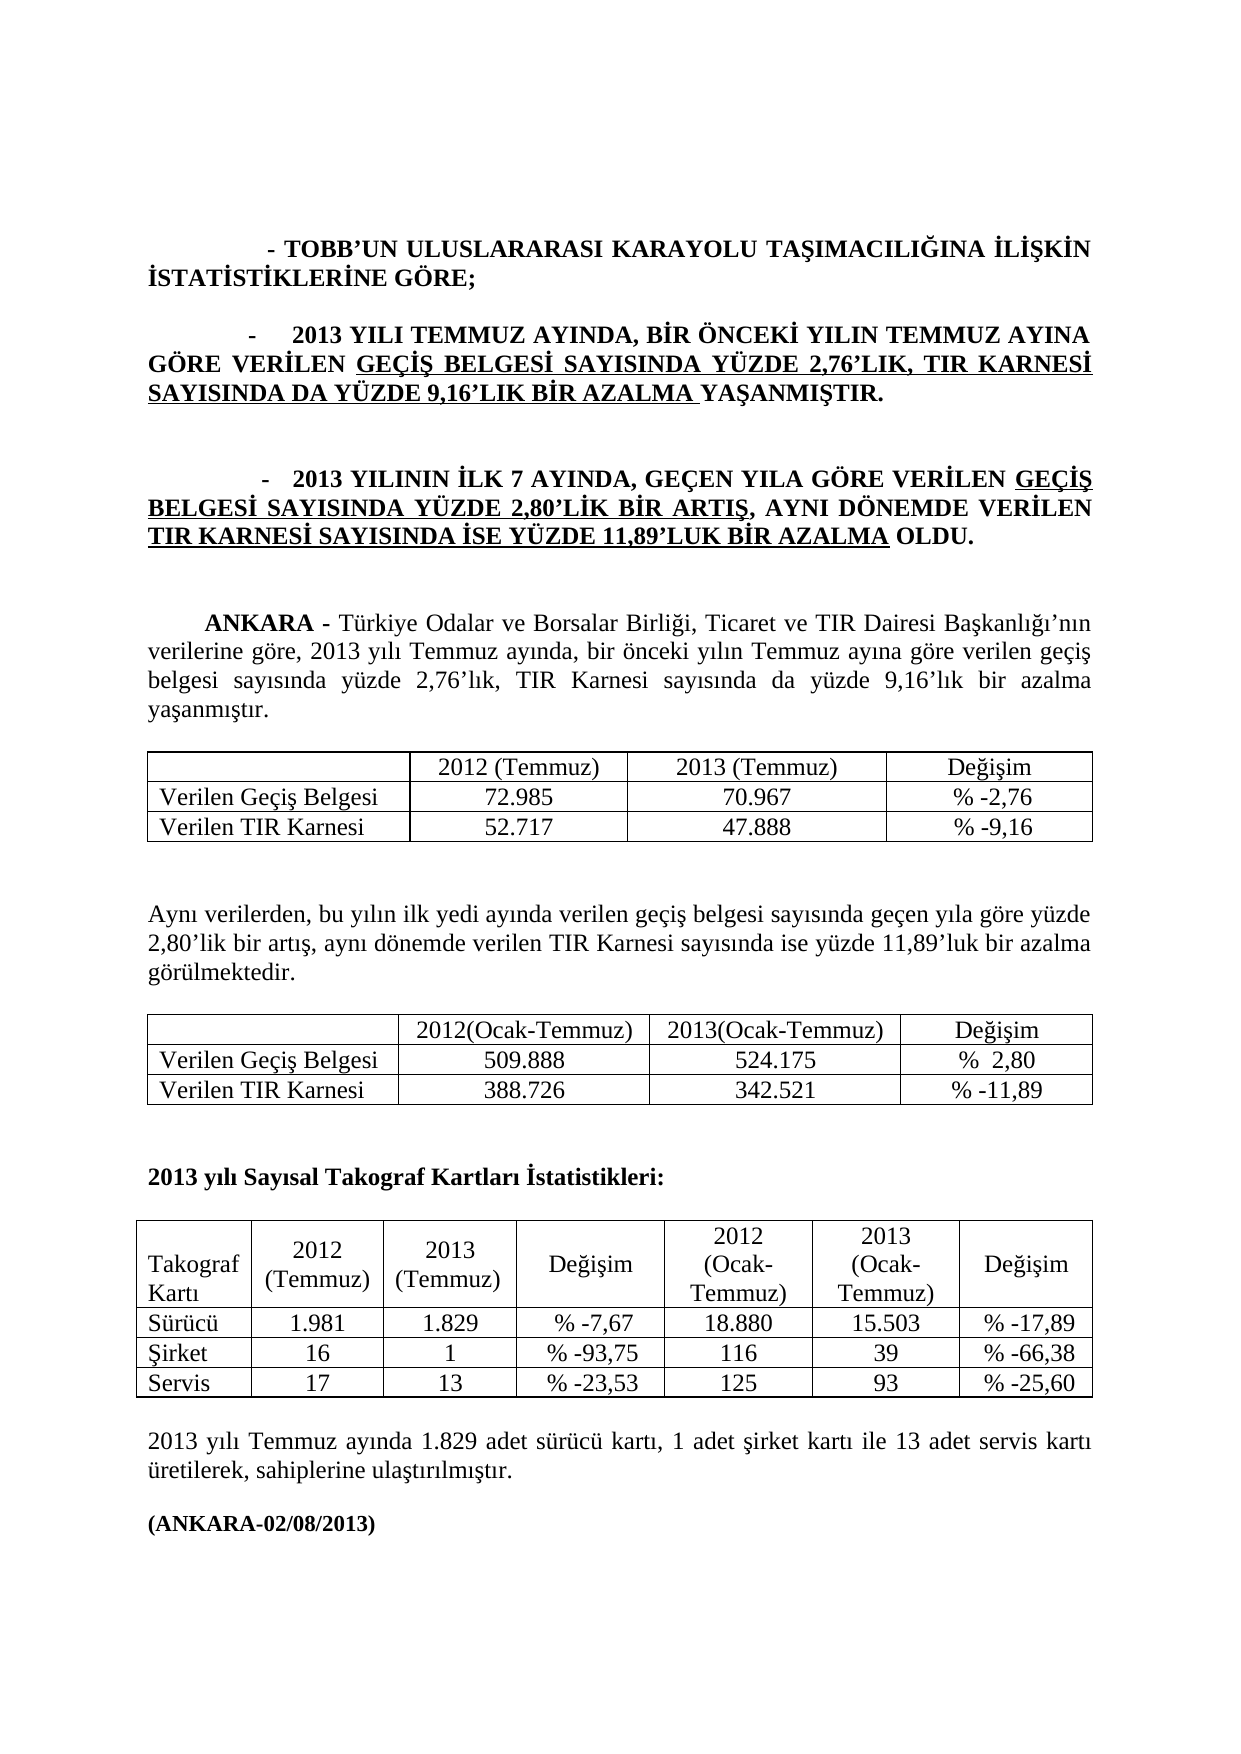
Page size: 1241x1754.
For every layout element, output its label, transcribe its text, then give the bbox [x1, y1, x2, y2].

table_cell Verilen TIR Karnesi [148, 1075, 398, 1104]
table_cell 47.888 [628, 812, 886, 841]
table_cell Şirket [137, 1338, 251, 1367]
table_cell 52.717 [411, 812, 627, 841]
table_cell 388.726 [399, 1075, 649, 1104]
table_header 2012 (Ocak-Temmuz) [665, 1221, 812, 1307]
table_header 2013(Ocak-Temmuz) [650, 1015, 900, 1044]
table_cell % -7,67 [517, 1308, 664, 1337]
table_header 2013 (Temmuz) [384, 1221, 516, 1307]
table_cell 13 [384, 1368, 516, 1396]
table_header Değişim [887, 753, 1092, 781]
table_cell % -2,76 [887, 782, 1092, 811]
table_cell % -23,53 [517, 1368, 664, 1396]
table_cell 125 [665, 1368, 812, 1396]
table_header 2013 (Ocak-Temmuz) [813, 1221, 959, 1307]
table_cell 15.503 [813, 1308, 959, 1337]
table_header 2013 (Temmuz) [628, 753, 886, 781]
text - 2013 YILININ İLK 7 AYINDA, GEÇEN YILA GÖRE VERİLEN GEÇİŞ BELGESİ SAYISINDA YÜZDE 2,80’LİK BİR ARTIŞ, AYNI DÖNEMDE VERİLEN TIR KARNESİ SAYISINDA İSE YÜZDE 11,89’LUK BİR AZALMA OLDU. [148, 464, 1093, 550]
table_cell 70.967 [628, 782, 886, 811]
table_cell 524.175 [650, 1045, 900, 1074]
table_cell 16 [252, 1338, 383, 1367]
table_cell % -11,89 [901, 1075, 1092, 1104]
text (ANKARA-02/08/2013) [148, 1510, 1093, 1536]
table_cell 1.829 [384, 1308, 516, 1337]
table_cell Servis [137, 1368, 251, 1396]
table_cell % -9,16 [887, 812, 1092, 841]
table_cell 39 [813, 1338, 959, 1367]
table_cell Verilen TIR Karnesi [148, 812, 409, 841]
table_cell % -25,60 [960, 1368, 1092, 1396]
table_cell 93 [813, 1368, 959, 1396]
text ANKARA - Türkiye Odalar ve Borsalar Birliği, Ticaret ve TIR Dairesi Başkanlığı’nın verilerine göre, 2013 yılı Temmuz ayında, bir önceki yılın Temmuz ayına göre verilen geçiş belgesi sayısında yüzde 2,76’lık, TIR Karnesi sayısında da yüzde 9,16’lık bir azalma yaşanmıştır. [148, 608, 1093, 723]
table_header [148, 753, 409, 781]
table_cell 72.985 [411, 782, 627, 811]
table_cell 342.521 [650, 1075, 900, 1104]
table_cell Verilen Geçiş Belgesi [148, 782, 409, 811]
table_header 2012 (Temmuz) [252, 1221, 383, 1307]
table_cell 17 [252, 1368, 383, 1396]
table_header [148, 1015, 398, 1044]
table_cell Sürücü [137, 1308, 251, 1337]
table_header 2012(Ocak-Temmuz) [399, 1015, 649, 1044]
table_cell 509.888 [399, 1045, 649, 1074]
text 2013 yılı Temmuz ayında 1.829 adet sürücü kartı, 1 adet şirket kartı ile 13 adet servis kartı üretilerek, sahiplerine ulaştırılmıştır. [148, 1426, 1093, 1484]
table_header Değişim [960, 1221, 1092, 1307]
table_cell 18.880 [665, 1308, 812, 1337]
table_cell % -17,89 [960, 1308, 1092, 1337]
table_cell 116 [665, 1338, 812, 1367]
text - 2013 YILI TEMMUZ AYINDA, BİR ÖNCEKİ YILIN TEMMUZ AYINA GÖRE VERİLEN GEÇİŞ BELGESİ SAYISINDA YÜZDE 2,76’LIK, TIR KARNESİ SAYISINDA DA YÜZDE 9,16’LIK BİR AZALMA YAŞANMIŞTIR. [148, 320, 1093, 406]
table_cell 1.981 [252, 1308, 383, 1337]
text - TOBB’UN ULUSLARARASI KARAYOLU TAŞIMACILIĞINA İLİŞKİN İSTATİSTİKLERİNE GÖRE; [148, 234, 1093, 291]
table_header Takograf Kartı [137, 1221, 251, 1307]
table_header 2012 (Temmuz) [411, 753, 627, 781]
table_cell % -93,75 [517, 1338, 664, 1367]
table_cell 1 [384, 1338, 516, 1367]
text Aynı verilerden, bu yılın ilk yedi ayında verilen geçiş belgesi sayısında geçen yıla göre yüzde 2,80’lik bir artış, aynı dönemde verilen TIR Karnesi sayısında ise yüzde 11,89’luk bir azalma görülmektedir. [148, 899, 1093, 986]
text 2013 yılı Sayısal Takograf Kartları İstatistikleri: [148, 1162, 1093, 1191]
table_cell Verilen Geçiş Belgesi [148, 1045, 398, 1074]
table_header Değişim [901, 1015, 1092, 1044]
table_cell % -66,38 [960, 1338, 1092, 1367]
table_header Değişim [517, 1221, 664, 1307]
table_cell % 2,80 [901, 1045, 1092, 1074]
